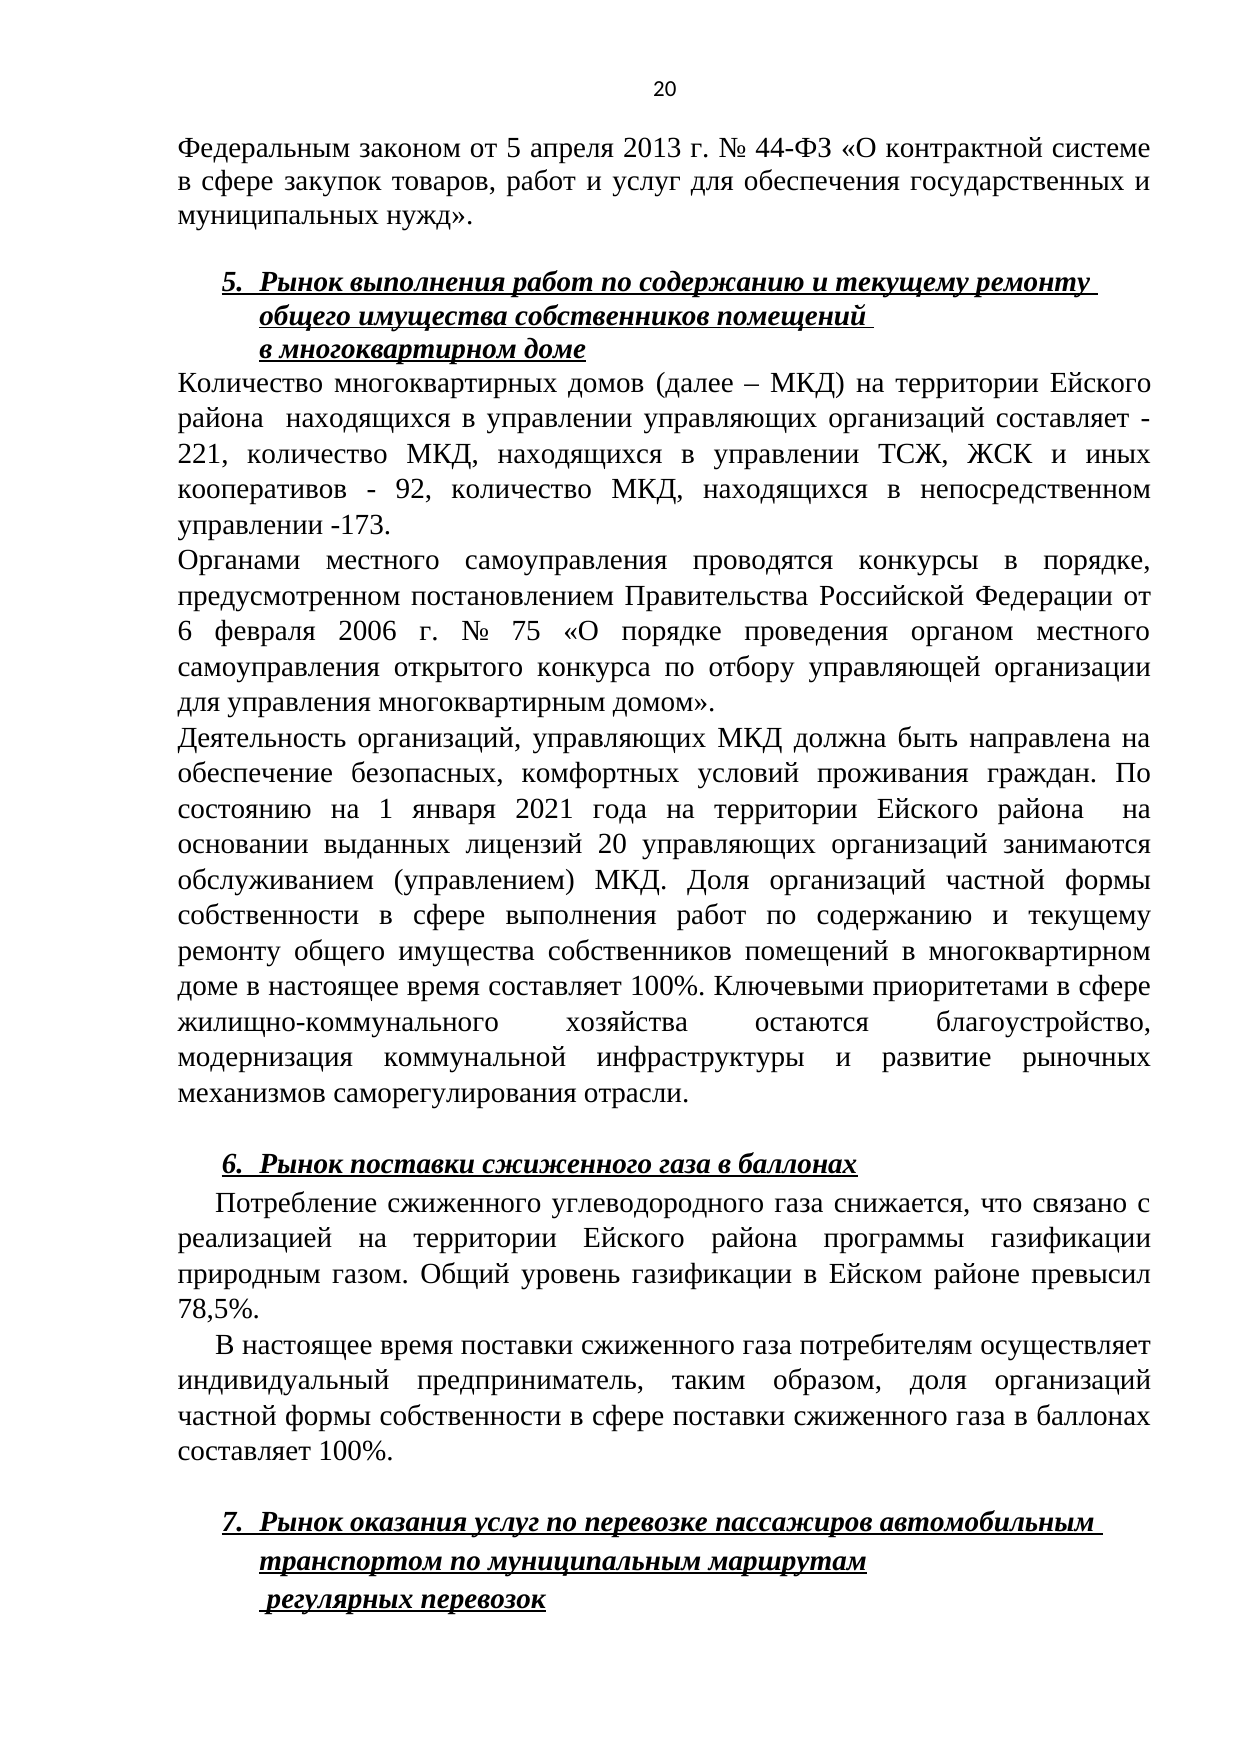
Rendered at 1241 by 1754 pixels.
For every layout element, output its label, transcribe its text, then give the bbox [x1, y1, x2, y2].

text Количество многоквартирных домов (далее – МКД) на территории Ейского района находящихся в управлении управляющих организаций составляет - 221, количество МКД, находящихся в управлении ТСЖ, ЖСК и иных кооперативов - 92, количество МКД, находящихся в непосредственном управлении -173. [177, 365, 1152, 540]
list Рынок поставки сжиженного газа в баллонах [222, 1146, 1152, 1180]
list Рынок оказания услуг по перевозке пассажиров автомобильным транспортом по муниципальным маршрутам регулярных перевозок [222, 1504, 1152, 1615]
list Рынок выполнения работ по содержанию и текущему ремонту общего имущества собственников помещений в многоквартирном доме [222, 264, 1152, 365]
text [177, 130, 1152, 231]
text Органами местного самоуправления проводятся конкурсы в порядке, предусмотренном постановлением Правительства Российской Федерации от 6 февраля 2006 г. № 75 «О порядке проведения органом местного самоуправления открытого конкурса по отбору управляющей организации для управления многоквартирным домом». [177, 542, 1152, 718]
text В настоящее время поставки сжиженного газа потребителям осуществляет индивидуальный предприниматель, таким образом, доля организаций частной формы собственности в сфере поставки сжиженного газа в баллонах составляет 100%. [177, 1327, 1152, 1467]
text Потребление сжиженного углеводородного газа снижается, что связано с реализацией на территории Ейского района программы газификации природным газом. Общий уровень газификации в Ейском районе превысил 78,5%. [177, 1185, 1152, 1325]
text Деятельность организаций, управляющих МКД должна быть направлена на обеспечение безопасных, комфортных условий проживания граждан. По состоянию на 1 января 2021 года на территории Ейского района на основании выданных лицензий 20 управляющих организаций занимаются обслуживанием (управлением) МКД. Доля организаций частной формы собственности в сфере выполнения работ по содержанию и текущему ремонту общего имущества собственников помещений в многоквартирном доме в настоящее время составляет 100%. Ключевыми приоритетами в сфере жилищно-коммунального хозяйства остаются благоустройство, модернизация коммунальной инфраструктуры и развитие рыночных механизмов саморегулирования отрасли. [177, 720, 1152, 1109]
